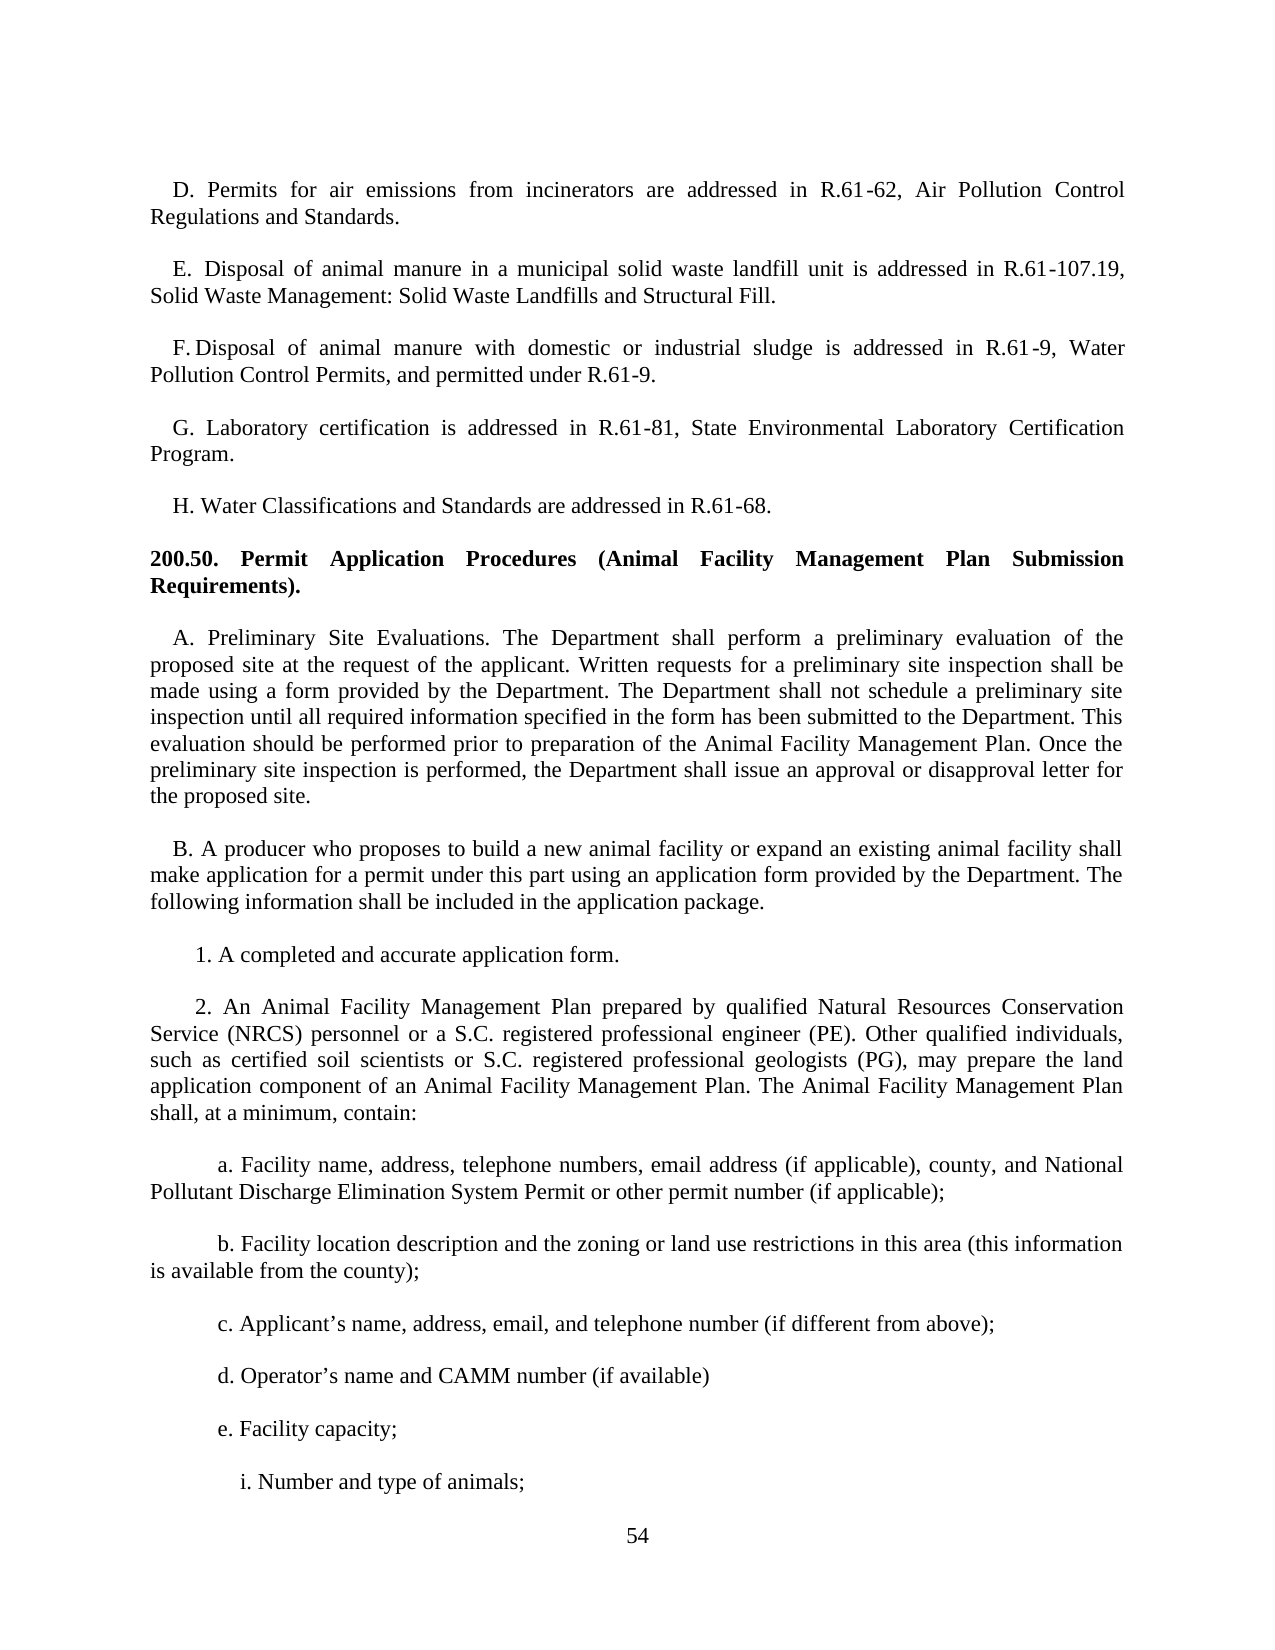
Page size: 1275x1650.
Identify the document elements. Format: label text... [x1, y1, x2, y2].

text G. Laboratory certification is addressed in R.61-81, State Environmental Laboratory Certification Program. [150, 413, 1125, 466]
text e. Facility capacity; [150, 1415, 1125, 1441]
text 1. A completed and accurate application form. [150, 941, 1125, 967]
text F. Disposal of animal manure with domestic or industrial sludge is addressed in R.61-9, Water Pollution Control Permits, and permitted under R.61-9. [150, 334, 1125, 387]
text B. A producer who proposes to build a new animal facility or expand an existing animal facility shall make application for a permit under this part using an application form provided by the Department. The following information shall be included in the application package. [150, 835, 1125, 914]
text E. Disposal of animal manure in a municipal solid waste landfill unit is addressed in R.61-107.19, Solid Waste Management: Solid Waste Landfills and Structural Fill. [150, 255, 1125, 308]
text 200.50. Permit Application Procedures (Animal Facility Management Plan Submission Requirements). [150, 545, 1125, 598]
text a. Facility name, address, telephone numbers, email address (if applicable), county, and National Pollutant Discharge Elimination System Permit or other permit number (if applicable); [150, 1151, 1125, 1204]
text 2. An Animal Facility Management Plan prepared by qualified Natural Resources Conservation Service (NRCS) personnel or a S.C. registered professional engineer (PE). Other qualified individuals, such as certified soil scientists or S.C. registered professional geologists (PG), may prepare the land application component of an Animal Facility Management Plan. The Animal Facility Management Plan shall, at a minimum, contain: [150, 993, 1125, 1125]
text b. Facility location description and the zoning or land use restrictions in this area (this information is available from the county); [150, 1231, 1125, 1283]
text D. Permits for air emissions from incinerators are addressed in R.61-62, Air Pollution Control Regulations and Standards. [150, 176, 1125, 229]
text H. Water Classifications and Standards are addressed in R.61-68. [150, 493, 1125, 519]
text c. Applicant’s name, address, email, and telephone number (if different from above); [150, 1309, 1125, 1336]
text d. Operator’s name and CAMM number (if available) [150, 1362, 1125, 1389]
text i. Number and type of animals; [150, 1468, 1125, 1494]
text A. Preliminary Site Evaluations. The Department shall perform a preliminary evaluation of the proposed site at the request of the applicant. Written requests for a preliminary site inspection shall be made using a form provided by the Department. The Department shall not schedule a preliminary site inspection until all required information specified in the form has been submitted to the Department. This evaluation should be performed prior to preparation of the Animal Facility Management Plan. Once the preliminary site inspection is performed, the Department shall issue an approval or disapproval letter for the proposed site. [150, 624, 1125, 809]
